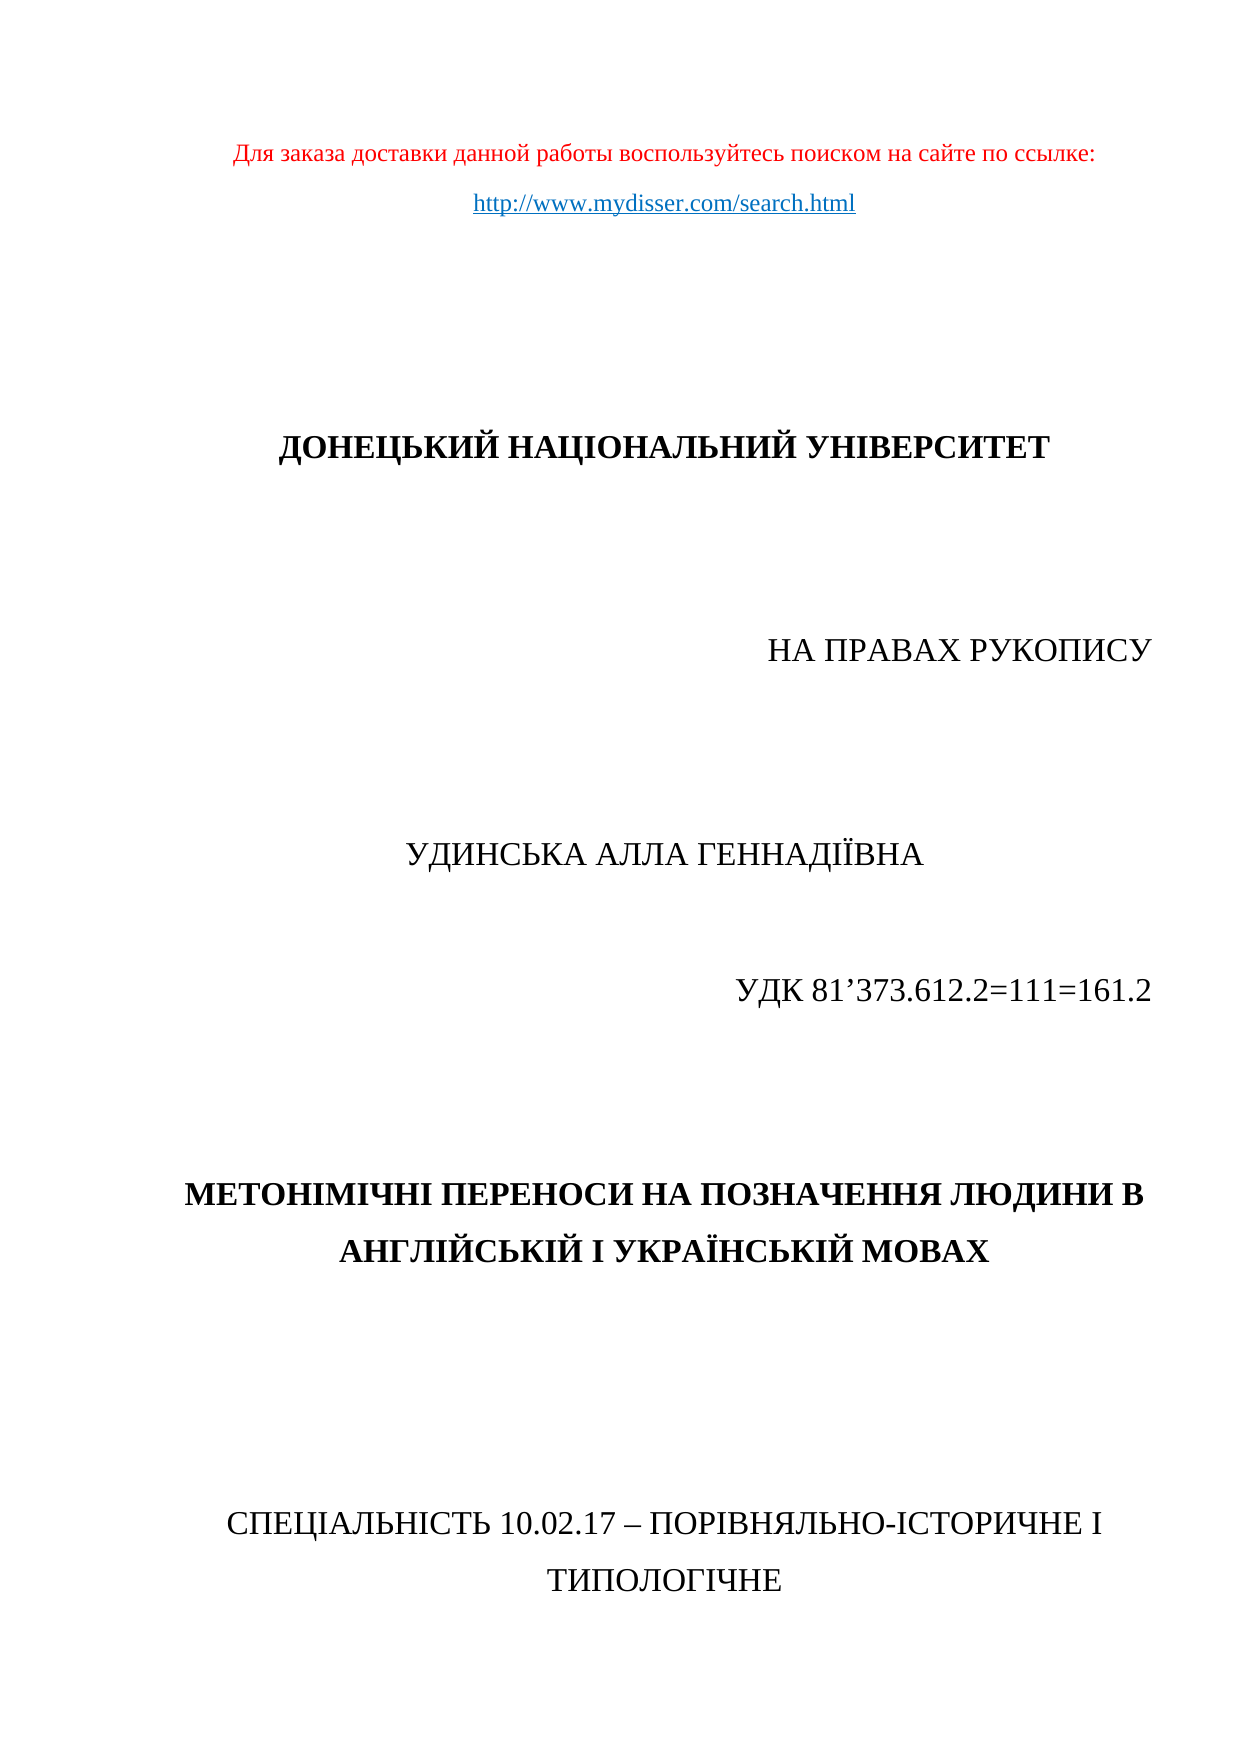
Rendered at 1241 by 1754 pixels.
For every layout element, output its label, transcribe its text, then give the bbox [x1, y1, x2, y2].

title На правах рукопису [177, 631, 1152, 669]
text Для заказа доставки данной работы воспользуйтесь поиском на сайте по ссылке: http://www.mydisser.com/search.html [177, 138, 1152, 218]
title Спеціальність 10.02.17 – порівняльно-історичне і типологічне [177, 1503, 1152, 1599]
title ДОНЕЦЬКИЙ НАЦІОНАЛЬНИЙ УНІВЕРСИТЕТ [177, 427, 1152, 465]
title Удинська Алла Геннадіївна [177, 834, 1152, 873]
title МЕТОНІМІЧНІ ПЕРЕНОСИ НА ПОЗНАЧЕННЯ ЛЮДИНИ В АНГЛІЙСЬКІЙ І УКРАЇНСЬКІЙ МОВАХ [177, 1174, 1152, 1270]
title УДК 81’373.612.2=111=161.2 [177, 970, 1152, 1009]
